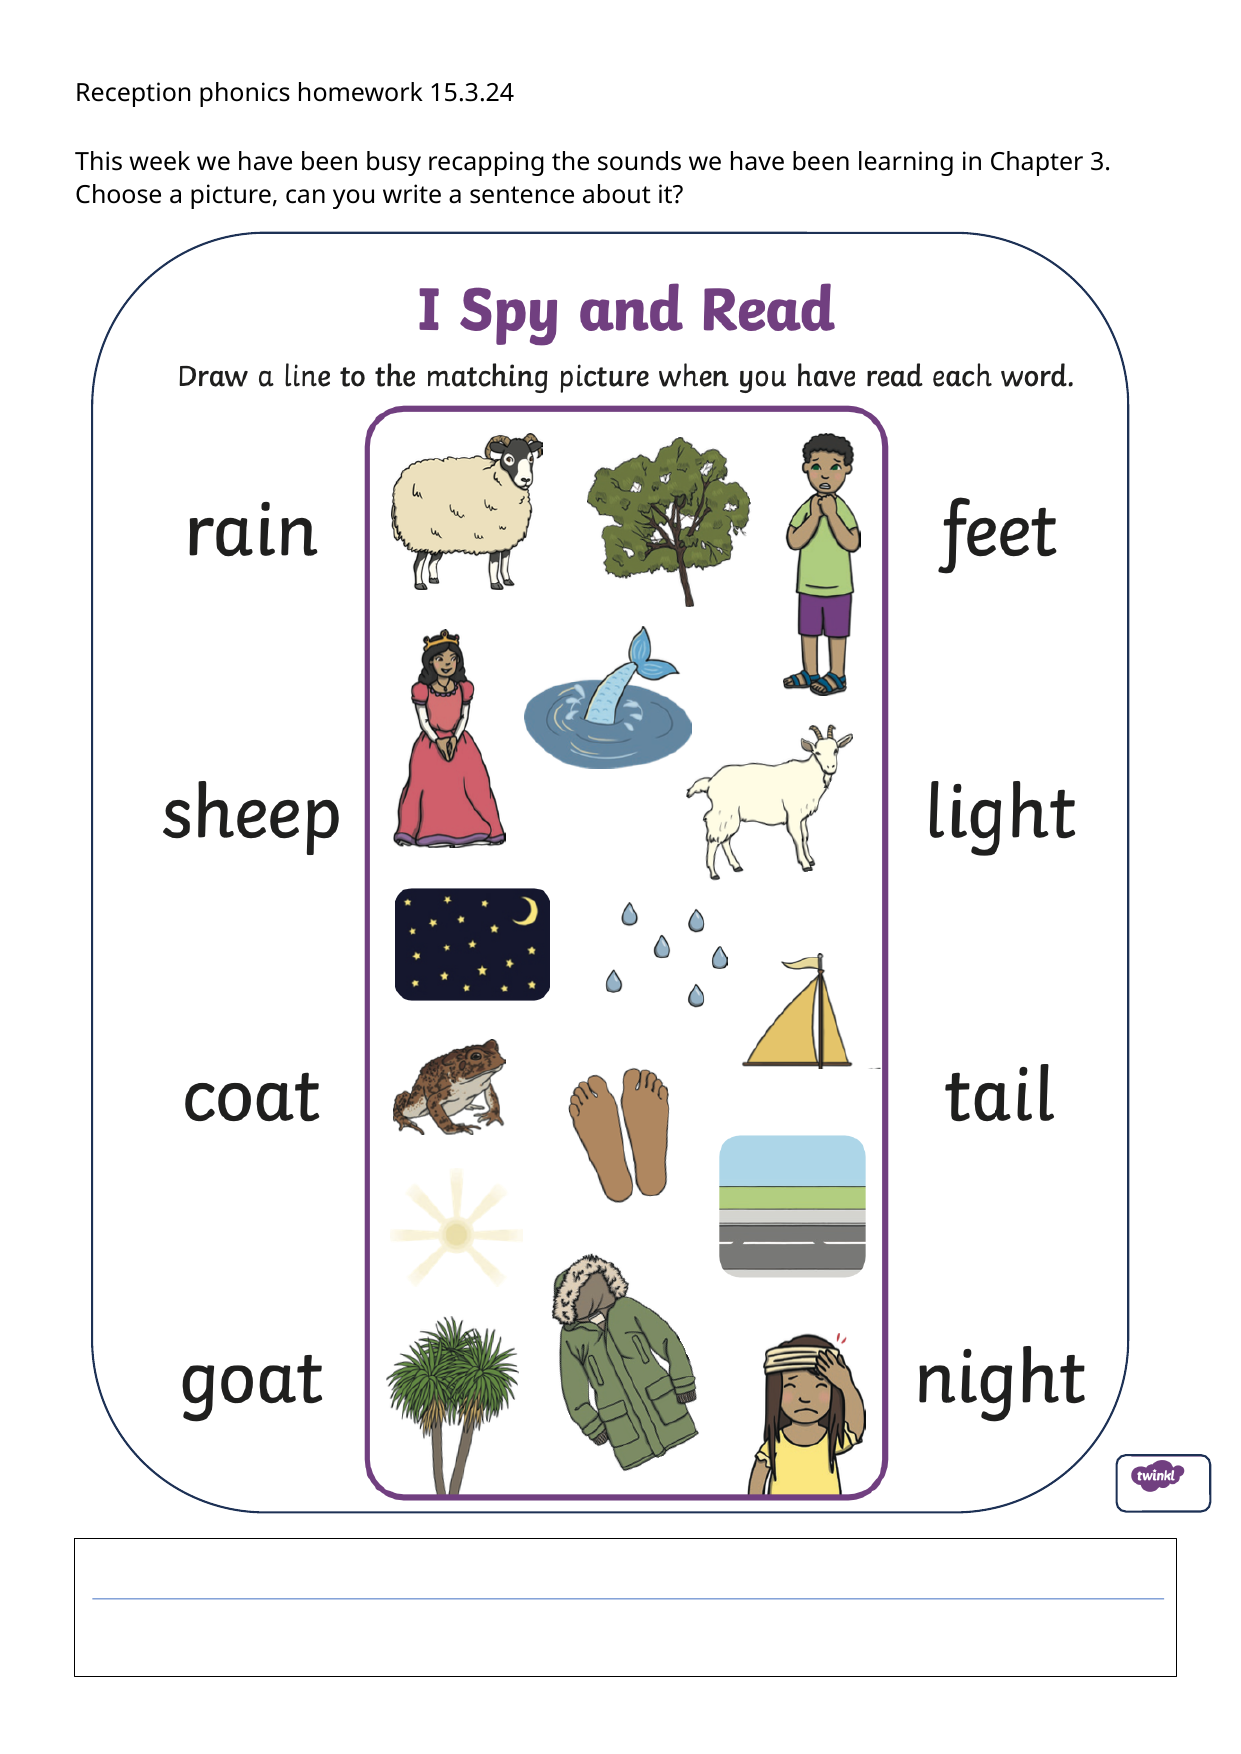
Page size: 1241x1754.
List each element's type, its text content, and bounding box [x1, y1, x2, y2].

picture [94, 234, 1127, 1511]
picture [1118, 1457, 1209, 1510]
text This week we have been busy recapping the sounds we have been learning in Chapter 3. [75, 143, 1165, 177]
text Reception phonics homework 15.3.24 [75, 75, 1165, 109]
text Choose a picture, can you write a sentence about it? [75, 177, 1165, 211]
